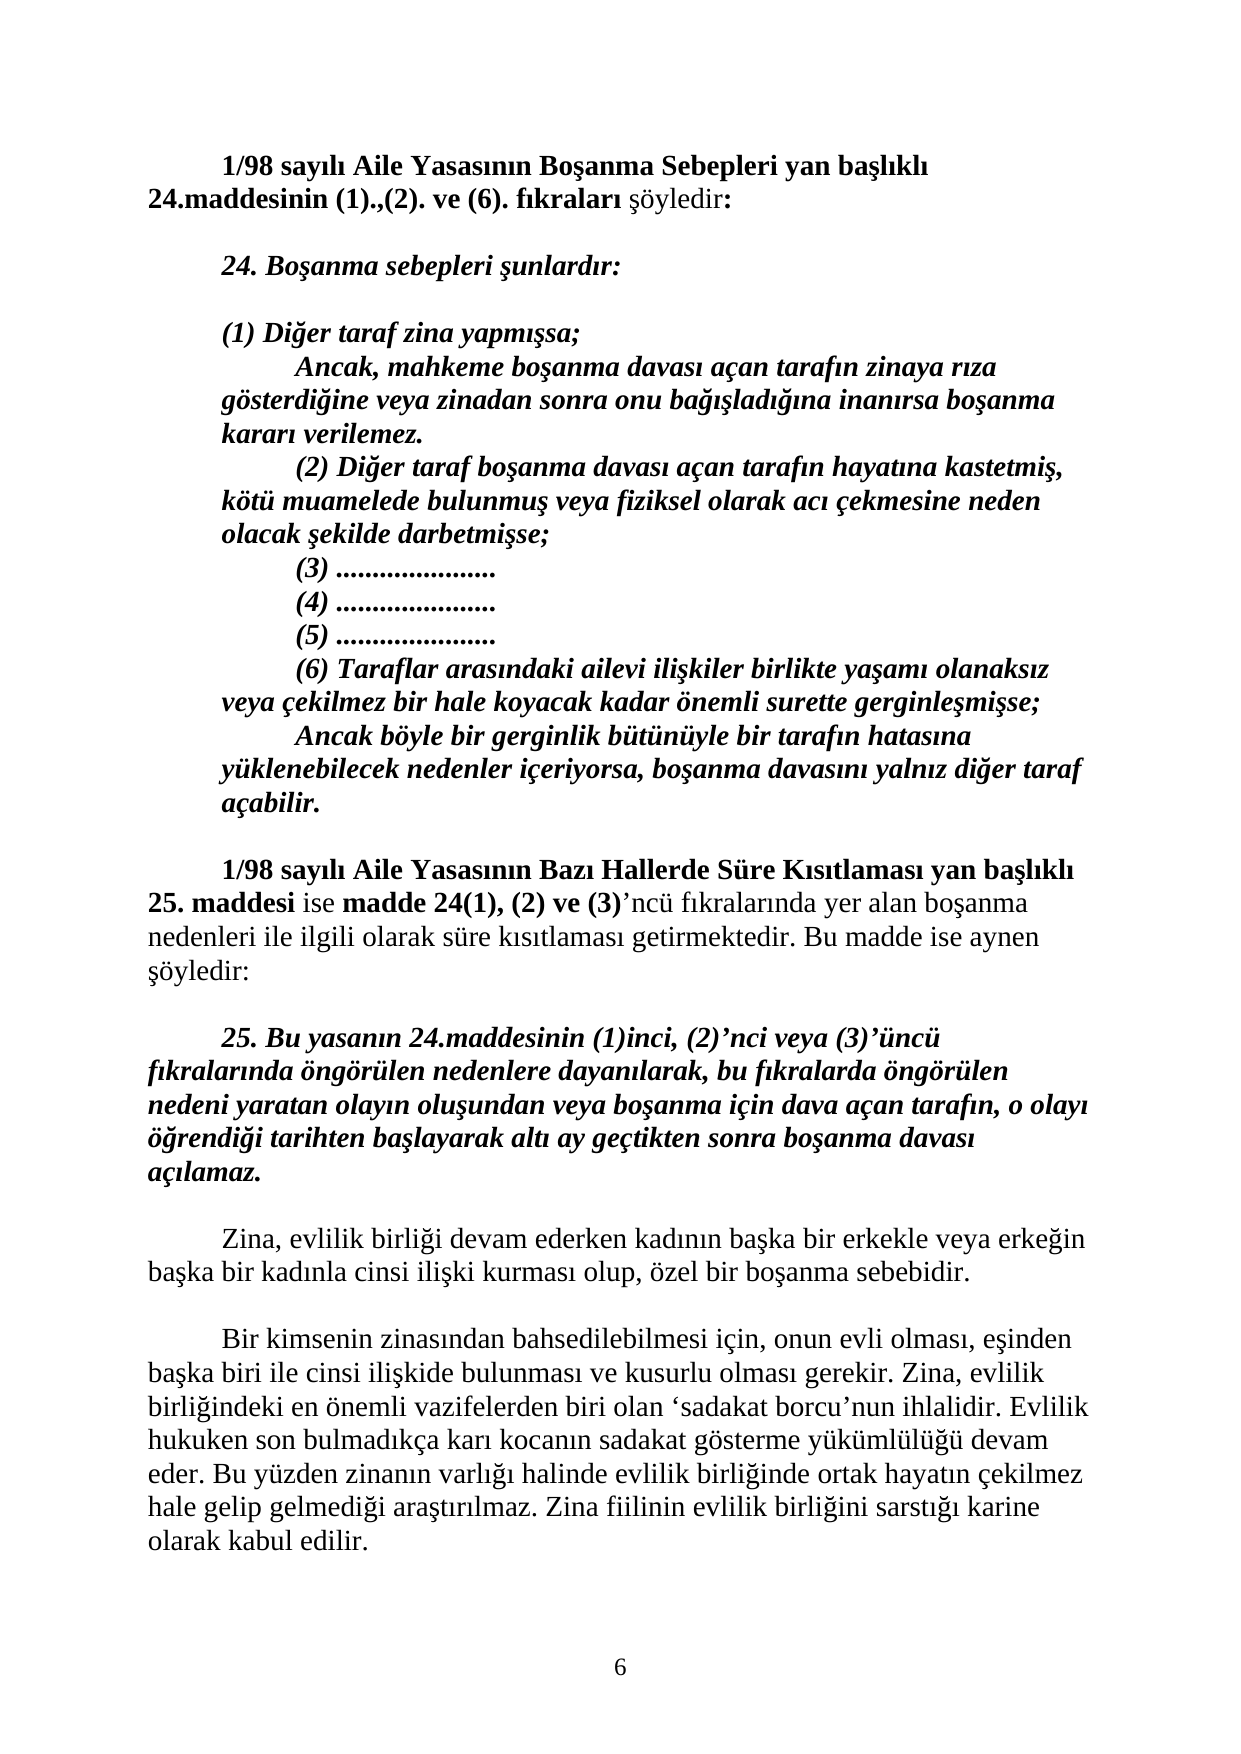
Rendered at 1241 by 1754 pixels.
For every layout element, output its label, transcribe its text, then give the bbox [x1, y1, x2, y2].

text (2) Diğer taraf boşanma davası açan tarafın hayatına kastetmiş, kötü muamelede bulunmuş veya fiziksel olarak acı çekmesine neden olacak şekilde darbetmişse; [221, 449, 1093, 550]
text Ancak böyle bir gerginlik bütünüyle bir tarafın hatasına yüklenebilecek nedenler içeriyorsa, boşanma davasını yalnız diğer taraf açabilir. [221, 718, 1093, 818]
text 24. Boşanma sebepleri şunlardır: [148, 248, 1093, 282]
text (1) Diğer taraf zina yapmışsa; [148, 315, 1093, 349]
text (6) Taraflar arasındaki ailevi ilişkiler birlikte yaşamı olanaksız veya çekilmez bir hale koyacak kadar önemli surette gerginleşmişse; [221, 651, 1093, 718]
text (5) ...................... [221, 617, 1093, 651]
text Bir kimsenin zinasından bahsedilebilmesi için, onun evli olması, eşinden başka biri ile cinsi ilişkide bulunması ve kusurlu olması gerekir. Zina, evlilik birliğindeki en önemli vazifelerden biri olan ‘sadakat borcu’nun ihlalidir. Evlilik hukuken son bulmadıkça karı kocanın sadakat gösterme yükümlülüğü devam eder. Bu yüzden zinanın varlığı halinde evlilik birliğinde ortak hayatın çekilmez hale gelip gelmediği araştırılmaz. Zina fiilinin evlilik birliğini sarstığı karine olarak kabul edilir. [148, 1322, 1093, 1556]
text 25. Bu yasanın 24.maddesinin (1)inci, (2)’nci veya (3)’üncü fıkralarında öngörülen nedenlere dayanılarak, bu fıkralarda öngörülen nedeni yaratan olayın oluşundan veya boşanma için dava açan tarafın, o olayı öğrendiği tarihten başlayarak altı ay geçtikten sonra boşanma davası açılamaz. [148, 1020, 1093, 1187]
text Zina, evlilik birliği devam ederken kadının başka bir erkekle veya erkeğin başka bir kadınla cinsi ilişki kurması olup, özel bir boşanma sebebidir. [148, 1221, 1093, 1288]
text (4) ...................... [221, 584, 1093, 617]
text 1/98 sayılı Aile Yasasının Bazı Hallerde Süre Kısıtlaması yan başlıklı 25. maddesi ise madde 24(1), (2) ve (3)’ncü fıkralarında yer alan boşanma nedenleri ile ilgili olarak süre kısıtlaması getirmektedir. Bu madde ise aynen şöyledir: [148, 852, 1093, 986]
text Ancak, mahkeme boşanma davası açan tarafın zinaya rıza gösterdiğine veya zinadan sonra onu bağışladığına inanırsa boşanma kararı verilemez. [221, 349, 1093, 449]
text 1/98 sayılı Aile Yasasının Boşanma Sebepleri yan başlıklı 24.maddesinin (1).,(2). ve (6). fıkraları şöyledir: [148, 148, 1093, 215]
text (3) ...................... [221, 550, 1093, 584]
